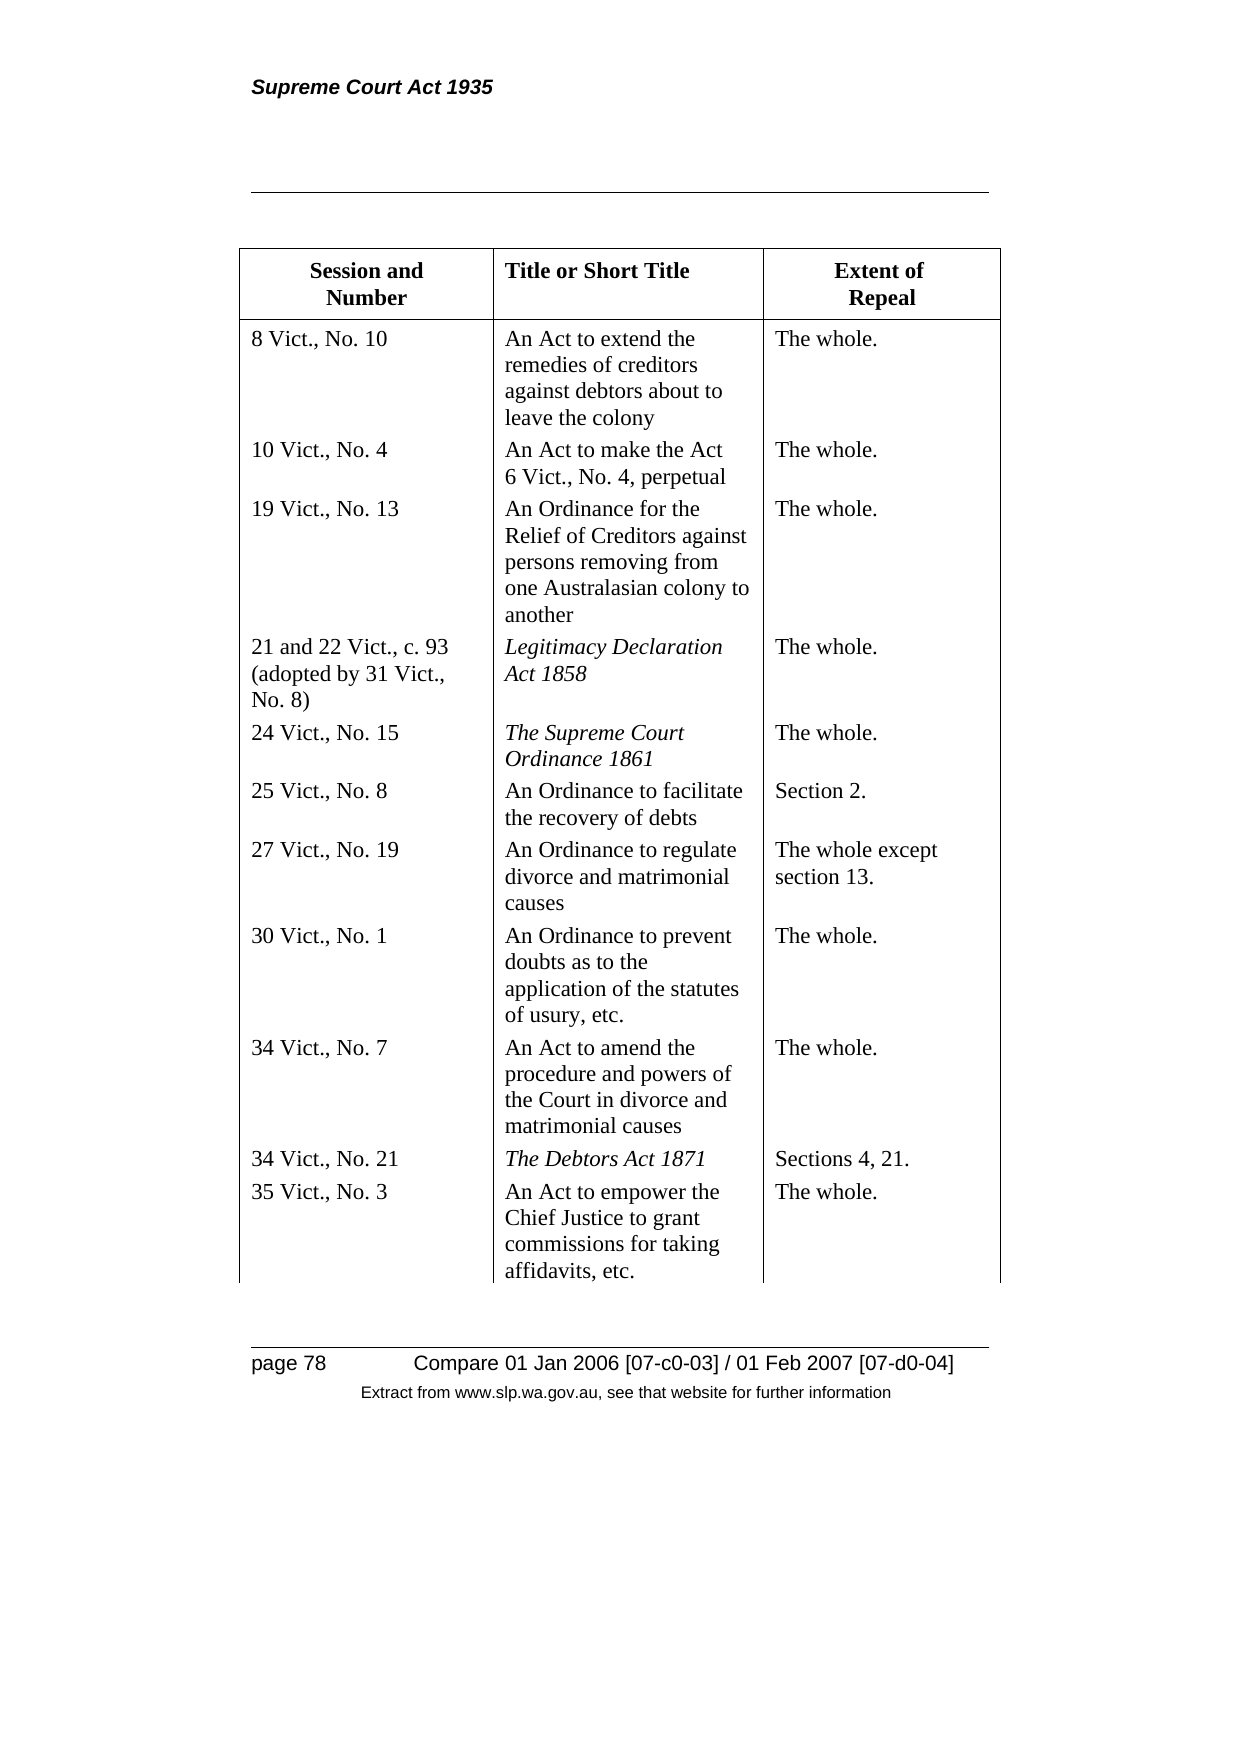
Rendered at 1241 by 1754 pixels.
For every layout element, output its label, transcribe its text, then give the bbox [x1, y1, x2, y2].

table_cell 21 and 22 Vict., c. 93 (adopted by 31 Vict., No. 8) [240, 627, 493, 712]
table_cell Legitimacy Declaration Act 1858 [494, 627, 763, 712]
table_cell The whole. [764, 916, 1000, 1027]
table_cell 25 Vict., No. 8 [240, 771, 493, 830]
table_cell The Debtors Act 1871 [494, 1139, 763, 1172]
table_cell The whole. [764, 1172, 1000, 1283]
table_cell Section 2. [764, 771, 1000, 830]
table_cell An Ordinance to facilitate the recovery of debts [494, 771, 763, 830]
table_cell The whole. [764, 713, 1000, 771]
table_cell The whole. [764, 627, 1000, 712]
table_cell 10 Vict., No. 4 [240, 430, 493, 489]
table_header Extent of Repeal [764, 249, 1000, 318]
table_cell The whole. [764, 320, 1000, 430]
table_header Title or Short Title [494, 249, 763, 318]
table_cell An Act to amend the procedure and powers of the Court in divorce and matrimonial causes [494, 1027, 763, 1139]
table_cell An Act to extend the remedies of creditors against debtors about to leave the colony [494, 320, 763, 430]
table_cell 27 Vict., No. 19 [240, 830, 493, 916]
table_cell 19 Vict., No. 13 [240, 489, 493, 627]
table_cell 8 Vict., No. 10 [240, 320, 493, 430]
table_cell 30 Vict., No. 1 [240, 916, 493, 1027]
table_cell An Ordinance to regulate divorce and matrimonial causes [494, 830, 763, 916]
table_cell 34 Vict., No. 7 [240, 1027, 493, 1139]
table_cell An Ordinance to prevent doubts as to the application of the statutes of usury, etc. [494, 916, 763, 1027]
table_cell The whole. [764, 489, 1000, 627]
table_cell 35 Vict., No. 3 [240, 1172, 493, 1283]
table_cell An Ordinance for the Relief of Creditors against persons removing from one Australasian colony to another [494, 489, 763, 627]
table_cell Sections 4, 21. [764, 1139, 1000, 1172]
table_cell The whole. [764, 1027, 1000, 1139]
table_cell 24 Vict., No. 15 [240, 713, 493, 771]
table_cell The whole except section 13. [764, 830, 1000, 916]
table_header Session and Number [240, 249, 493, 318]
table_cell 34 Vict., No. 21 [240, 1139, 493, 1172]
table_cell The whole. [764, 430, 1000, 489]
table_cell An Act to make the Act 6 Vict., No. 4, perpetual [494, 430, 763, 489]
table_cell An Act to empower the Chief Justice to grant commissions for taking affidavits, etc. [494, 1172, 763, 1283]
table_cell The Supreme Court Ordinance 1861 [494, 713, 763, 771]
